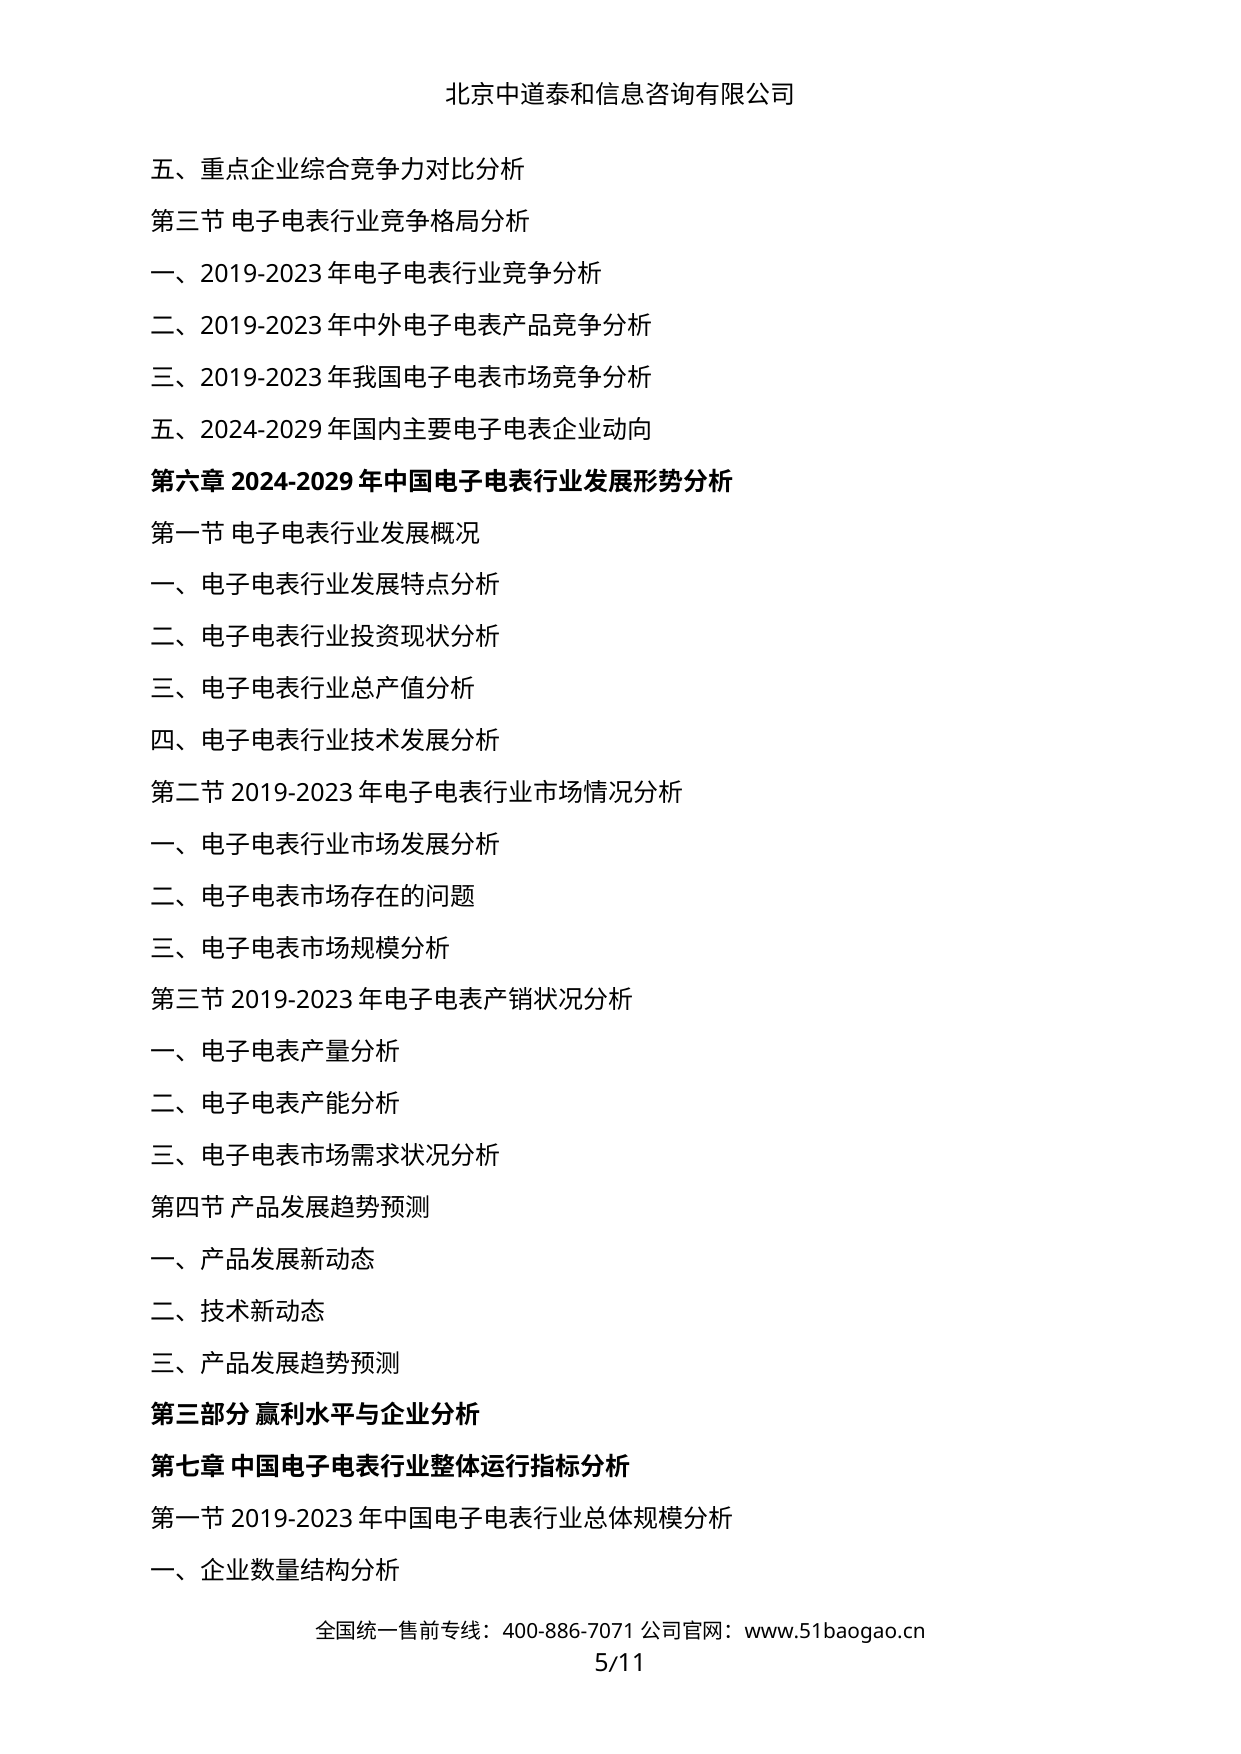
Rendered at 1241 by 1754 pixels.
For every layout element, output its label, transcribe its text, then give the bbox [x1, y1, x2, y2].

text 四、电子电表行业技术发展分析 [150, 721, 1090, 757]
text 一、电子电表行业发展特点分析 [150, 565, 1090, 601]
text 三、产品发展趋势预测 [150, 1343, 1090, 1379]
text 第六章 2024-2029年中国电子电表行业发展形势分析 [150, 461, 1090, 497]
text 第三节 电子电表行业竞争格局分析 [150, 202, 1090, 238]
text 第三节 2019-2023年电子电表产销状况分析 [150, 980, 1090, 1016]
text 一、电子电表行业市场发展分析 [150, 824, 1090, 861]
text 三、电子电表市场规模分析 [150, 928, 1090, 964]
text 第二节 2019-2023年电子电表行业市场情况分析 [150, 772, 1090, 809]
text 第三部分 赢利水平与企业分析 [150, 1395, 1090, 1431]
text 一、2019-2023年电子电表行业竞争分析 [150, 254, 1090, 290]
text 三、2019-2023年我国电子电表市场竞争分析 [150, 357, 1090, 394]
text 第七章 中国电子电表行业整体运行指标分析 [150, 1447, 1090, 1483]
text 第四节 产品发展趋势预测 [150, 1187, 1090, 1224]
text 第一节 电子电表行业发展概况 [150, 513, 1090, 549]
text 五、2024-2029年国内主要电子电表企业动向 [150, 409, 1090, 446]
text 二、技术新动态 [150, 1291, 1090, 1327]
text 五、重点企业综合竞争力对比分析 [150, 150, 1090, 186]
text 一、电子电表产量分析 [150, 1032, 1090, 1068]
text 二、电子电表市场存在的问题 [150, 876, 1090, 912]
text 二、电子电表产能分析 [150, 1084, 1090, 1120]
text 三、电子电表行业总产值分析 [150, 669, 1090, 705]
text 一、产品发展新动态 [150, 1239, 1090, 1276]
text 二、2019-2023年中外电子电表产品竞争分析 [150, 306, 1090, 342]
text 一、企业数量结构分析 [150, 1551, 1090, 1587]
text 三、电子电表市场需求状况分析 [150, 1136, 1090, 1172]
text 二、电子电表行业投资现状分析 [150, 617, 1090, 653]
text 第一节 2019-2023年中国电子电表行业总体规模分析 [150, 1499, 1090, 1535]
